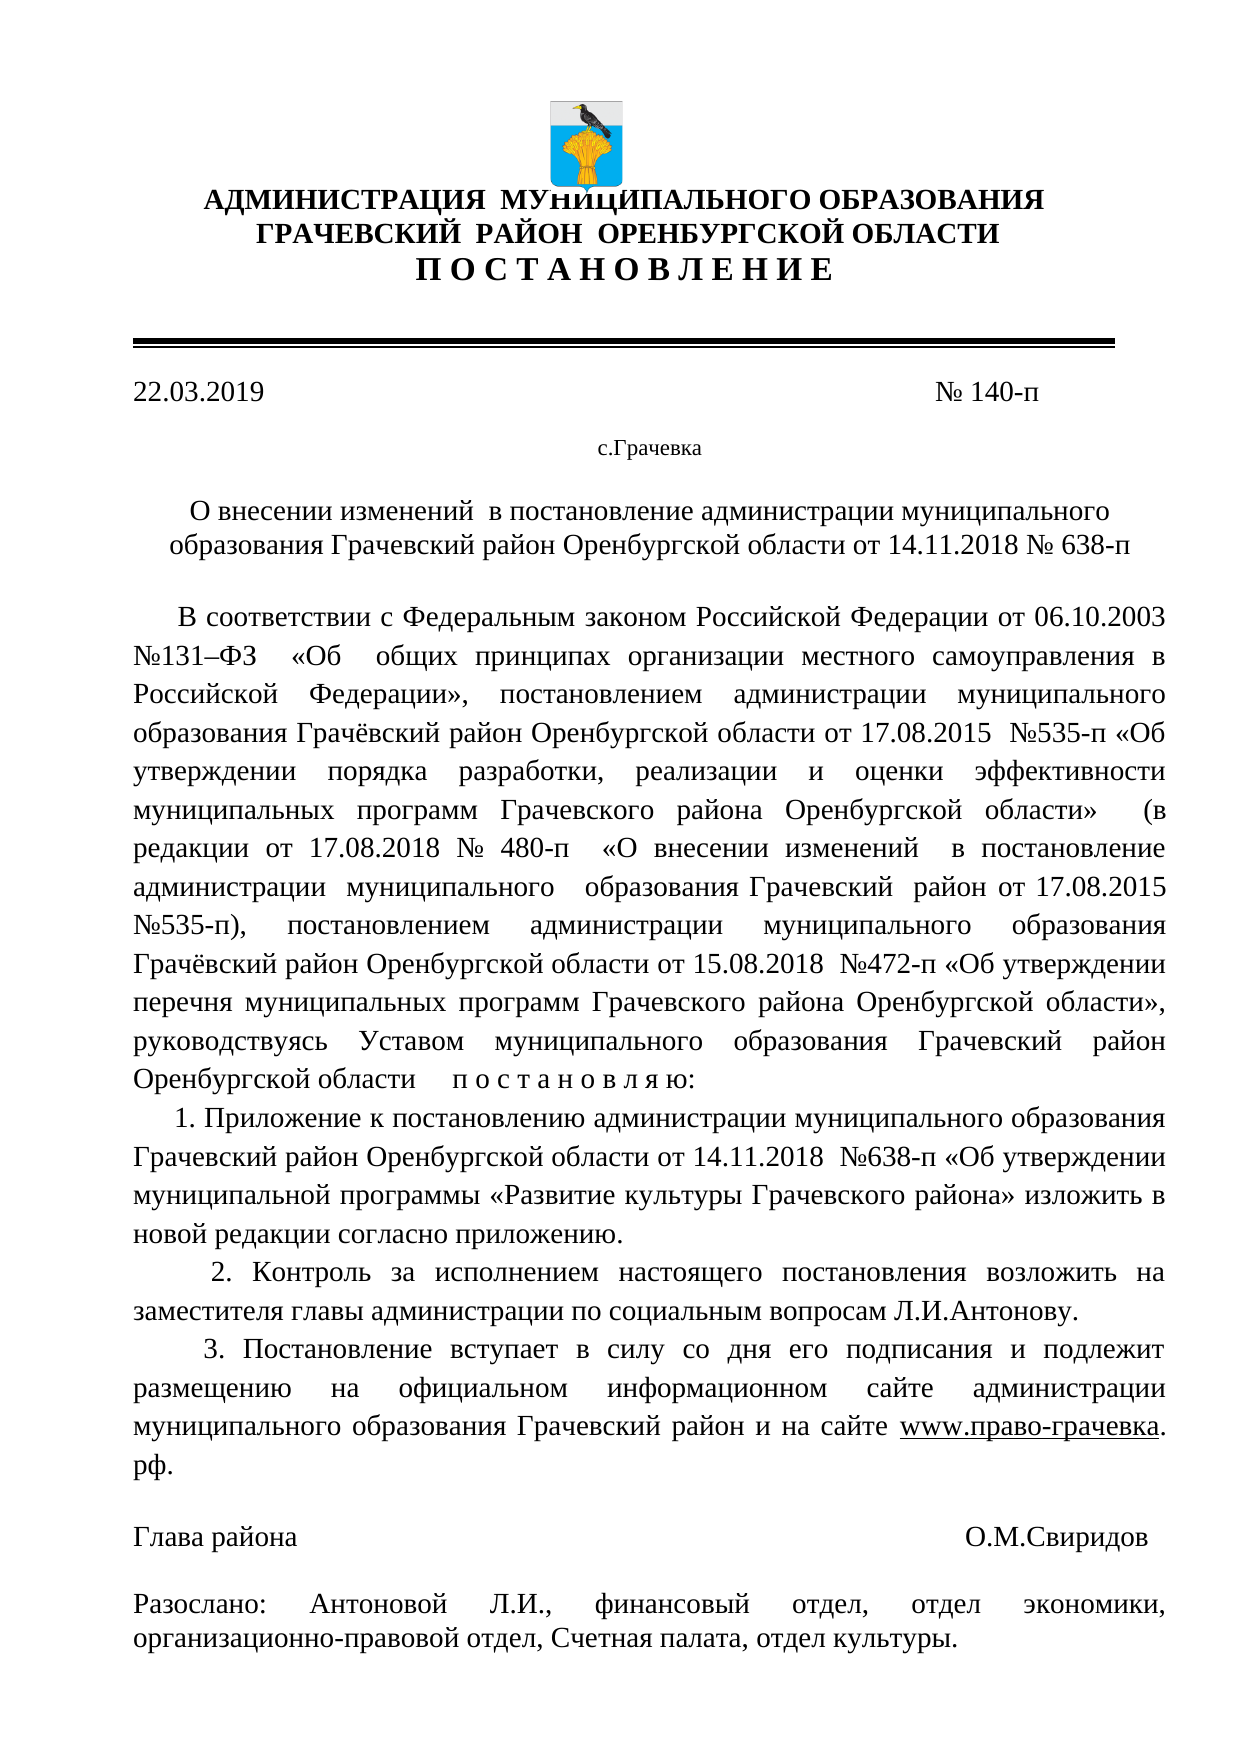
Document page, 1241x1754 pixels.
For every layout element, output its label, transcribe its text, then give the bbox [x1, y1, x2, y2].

text 2. Контроль за исполнением настоящего постановления возложить на заместителя главы администрации по социальным вопросам Л.И.Антонову. [133, 1254, 1167, 1326]
picture [550, 101, 623, 184]
text 22.03.2019 № 140-п [133, 374, 1167, 407]
text с.Грачевка [133, 434, 1167, 460]
table_header АДМИНИСТРАЦИЯ МУНИЦИПАЛЬНОГО ОБРАЗОВАНИЯ ГРАЧЕВСКИЙ РАЙОН ОРЕНБУРГСКОЙ ОБЛАСТИ П О С Т А Н О В Л Е Н И Е [133, 102, 1115, 338]
text Глава района О.М.Свиридов [133, 1519, 1167, 1553]
text О внесении изменений в постановление администрации муниципального [133, 493, 1167, 527]
text В соответствии с Федеральным законом Российской Федерации от 06.10.2003 №131–ФЗ «Об общих принципах организации местного самоуправления в Российской Федерации», постановлением администрации муниципального образования Грачёвский район Оренбургской области от 17.08.2015 №535-п «Об утверждении порядка разработки, реализации и оценки эффективности муниципальных программ Грачевского района Оренбургской области» (в редакции от 17.08.2018 № 480-п «О внесении изменений в постановление администрации муниципального образования Грачевский район от 17.08.2015 №535-п), постановлением администрации муниципального образования Грачёвский район Оренбургской области от 15.08.2018 №472-п «Об утверждении перечня муниципальных программ Грачевского района Оренбургской области», руководствуясь Уставом муниципального образования Грачевский район Оренбургской области п о с т а н о в л я ю: [133, 599, 1167, 1095]
text 1. Приложение к постановлению администрации муниципального образования Грачевский район Оренбургской области от 14.11.2018 №638-п «Об утверждении муниципальной программы «Развитие культуры Грачевского района» изложить в новой редакции согласно приложению. [133, 1100, 1167, 1249]
text 3. Постановление вступает в силу со дня его подписания и подлежит размещению на официальном информационном сайте администрации муниципального образования Грачевский район и на сайте www.право-грачевка. рф. [133, 1331, 1167, 1481]
picture [550, 182, 623, 194]
text Разослано: Антоновой Л.И., финансовый отдел, отдел экономики, организационно-правовой отдел, Счетная палата, отдел культуры. [133, 1586, 1167, 1653]
text образования Грачевский район Оренбургской области от 14.11.2018 № 638-п [133, 527, 1167, 561]
